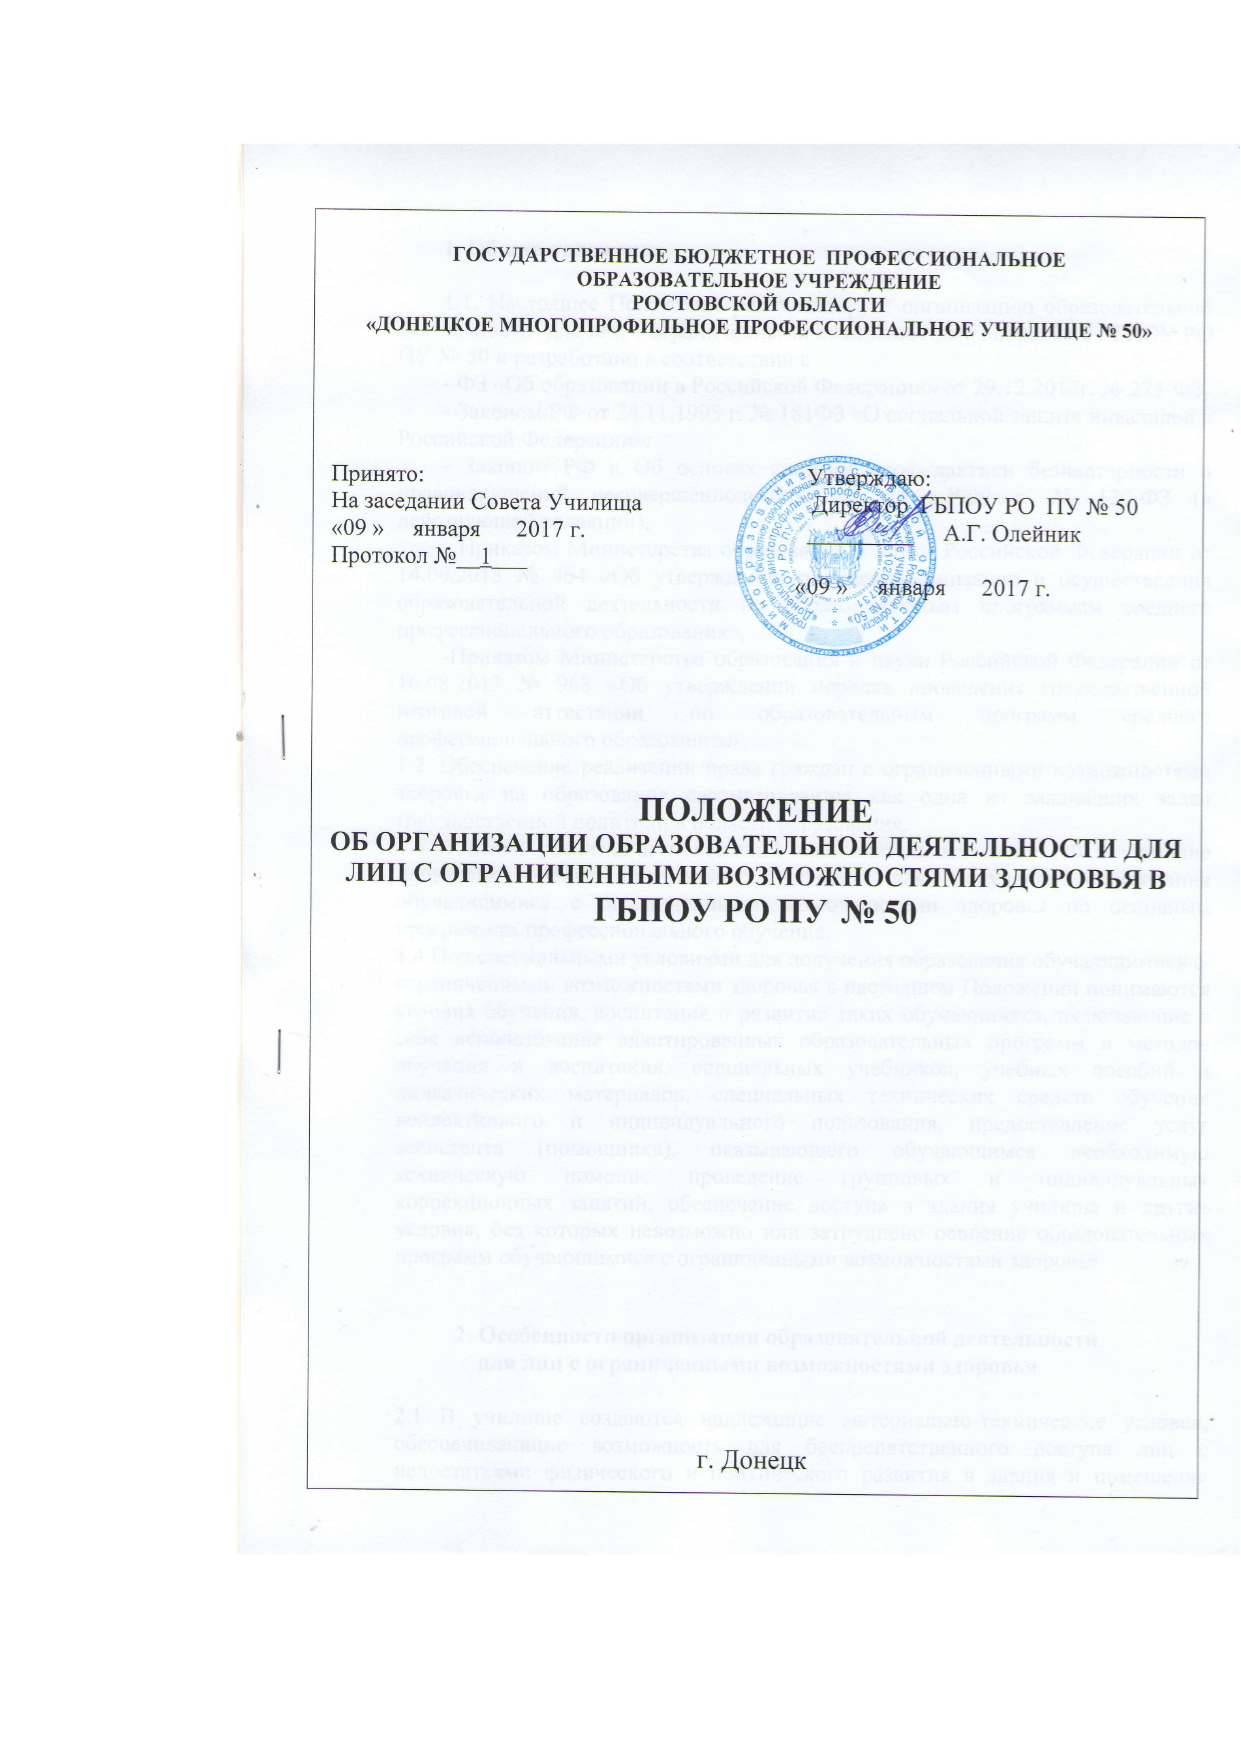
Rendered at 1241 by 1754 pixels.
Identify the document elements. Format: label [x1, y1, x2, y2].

picture [236, 142, 1241, 1555]
